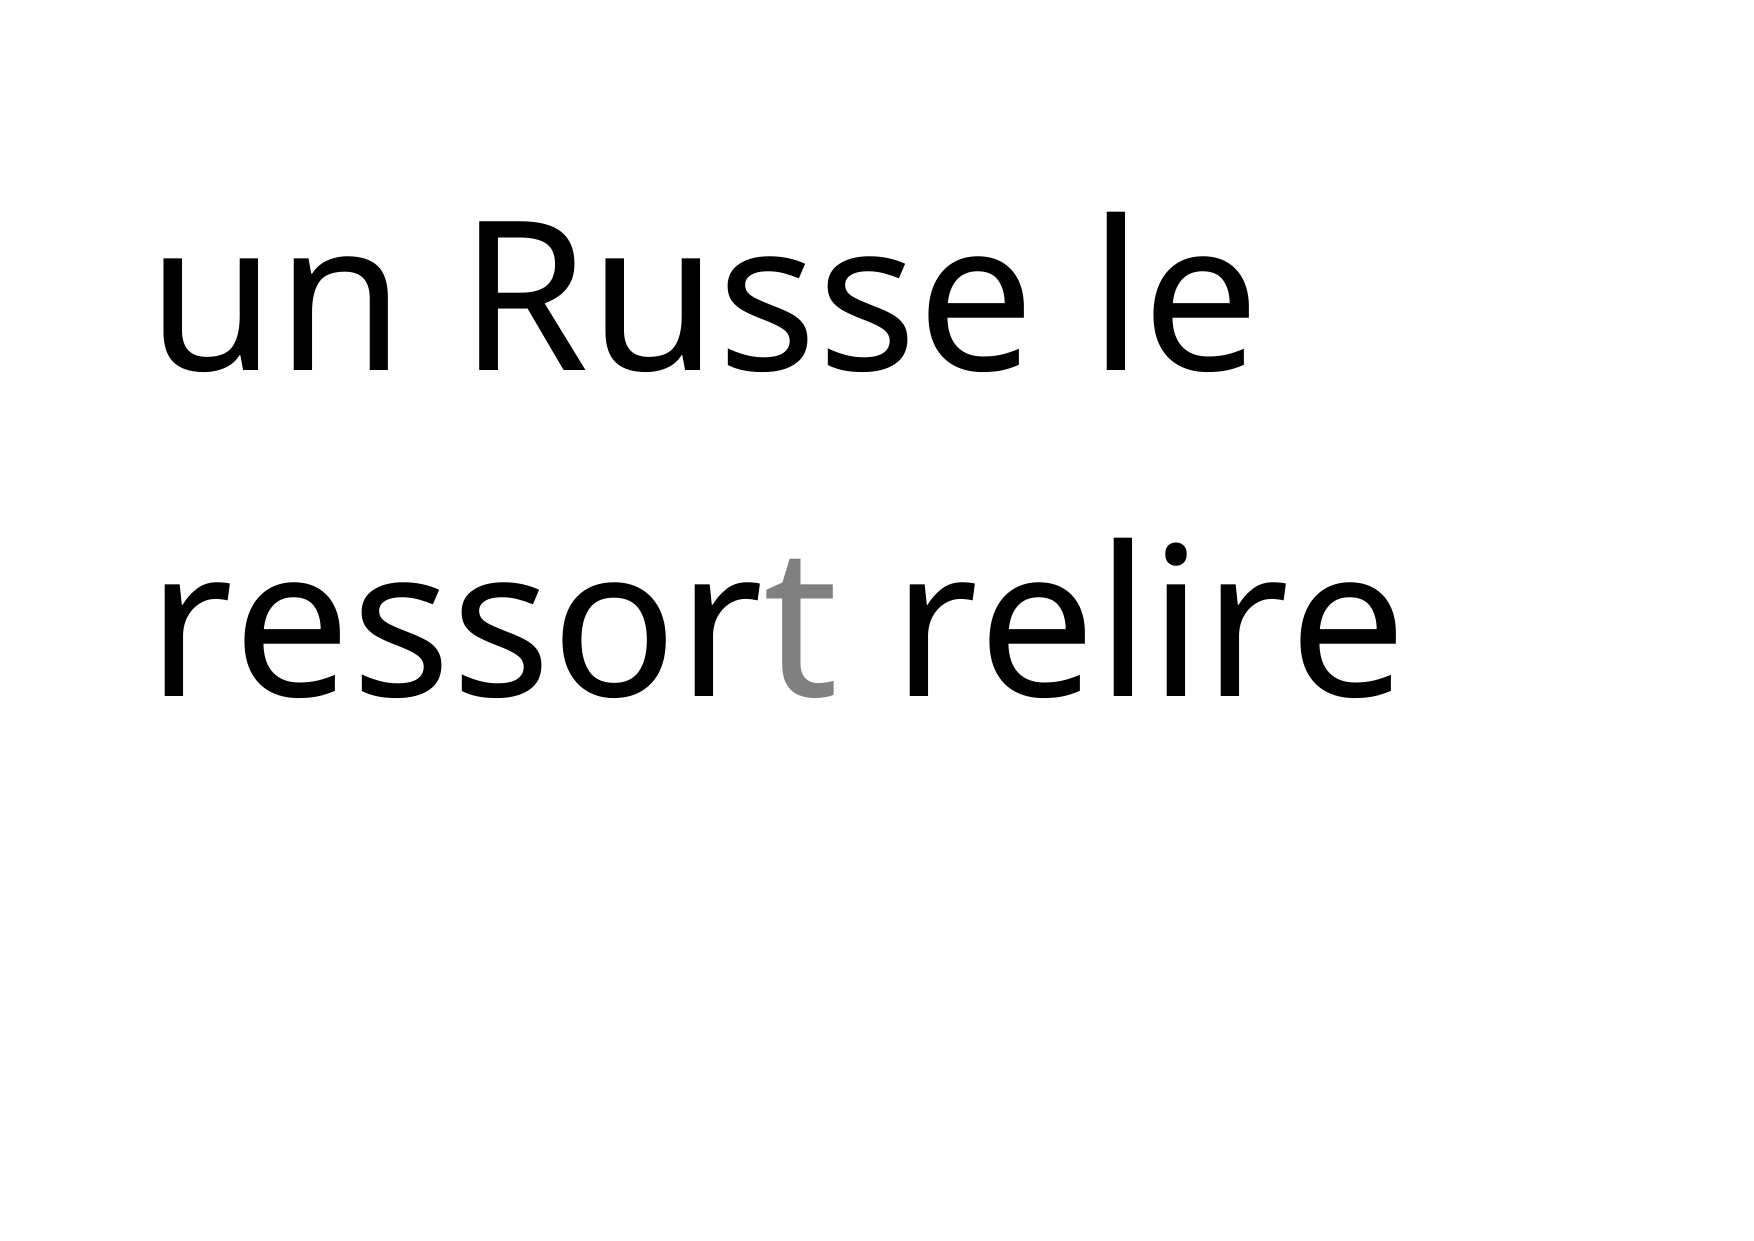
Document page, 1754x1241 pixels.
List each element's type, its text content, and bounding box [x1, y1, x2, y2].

text un Russe le ressort relire [148, 148, 1606, 758]
